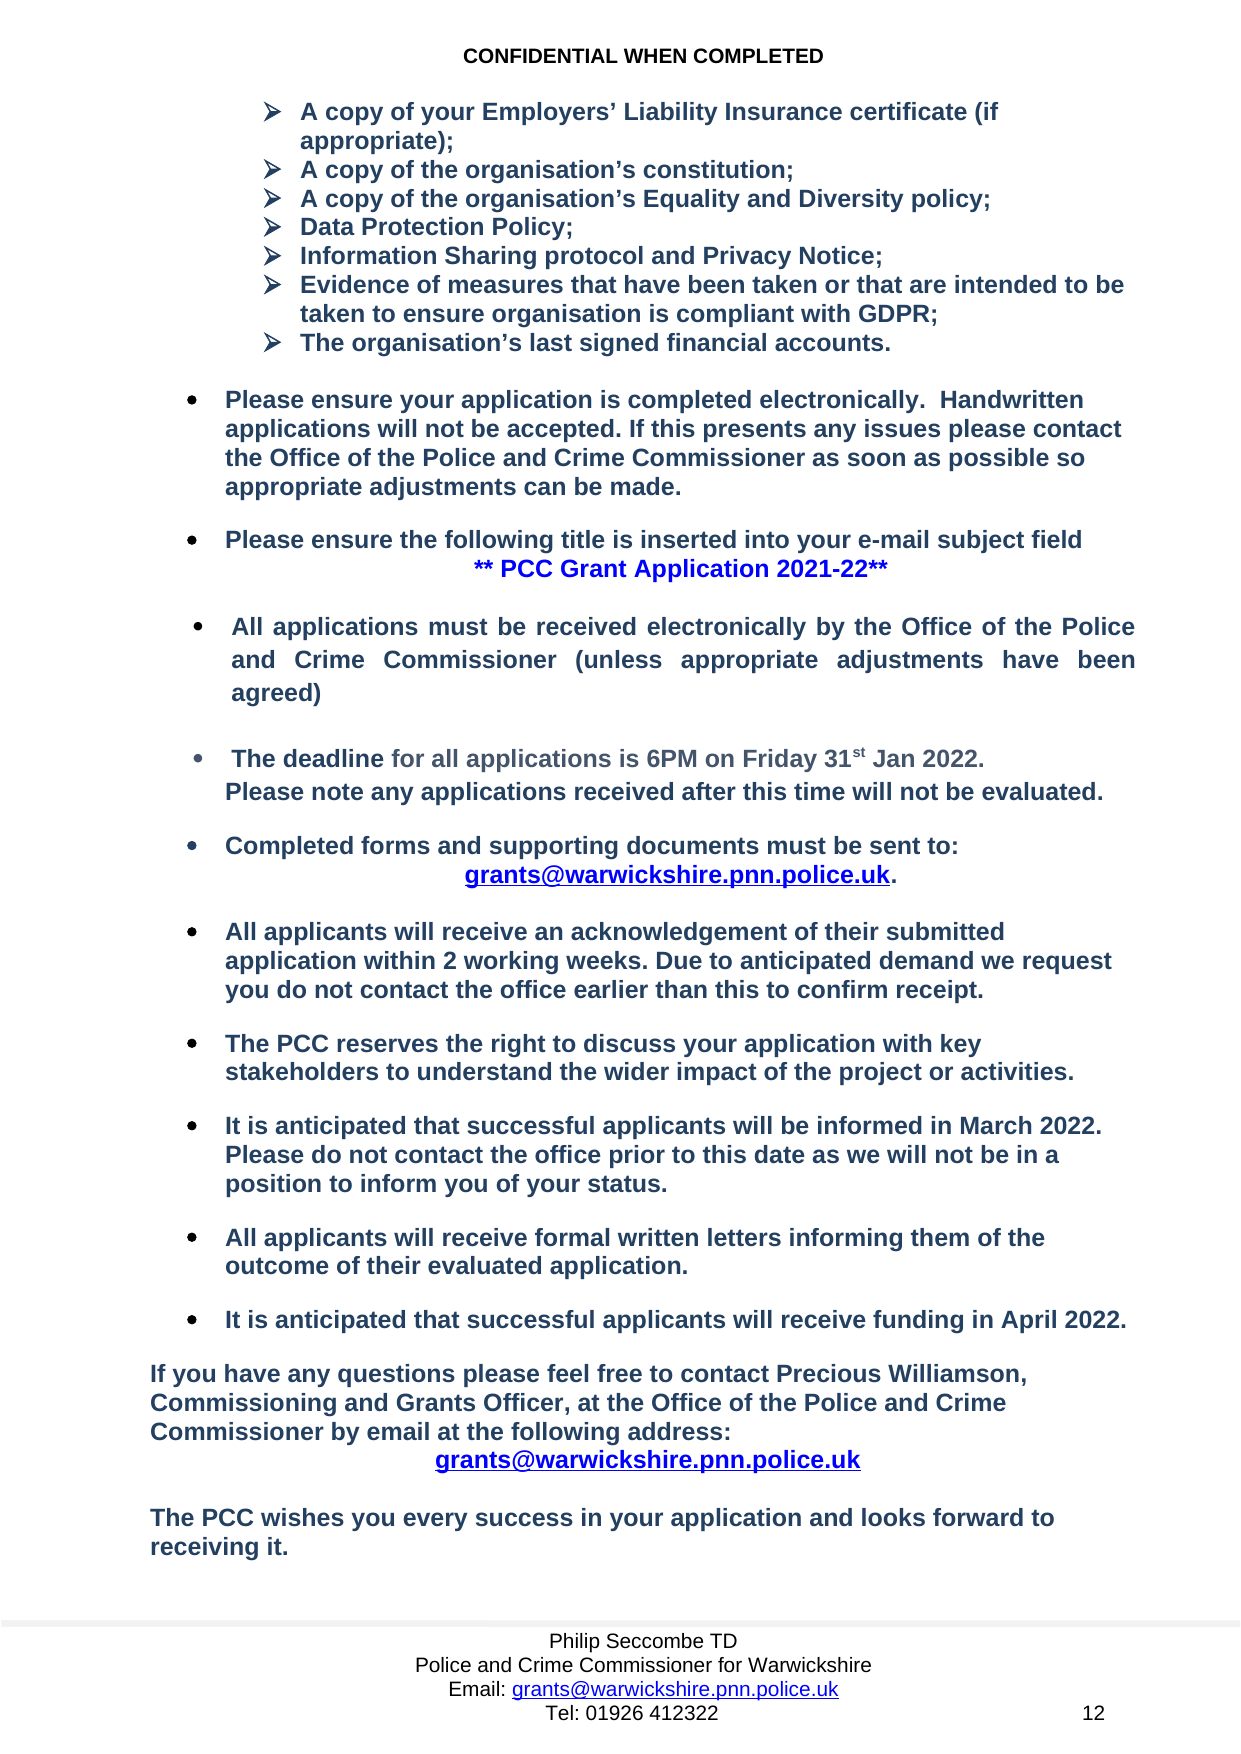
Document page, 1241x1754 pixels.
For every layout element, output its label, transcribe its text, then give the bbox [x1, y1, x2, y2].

text Please note any applications received after this time will not be evaluated. [225, 777, 1137, 806]
text If you have any questions please feel free to contact Precious Williamson, Commissioning and Grants Officer, at the Office of the Police and Crime Commissioner by email at the following address: [150, 1359, 1137, 1445]
list The deadline for all applications is 6PM on Friday 31st Jan 2022. [194, 744, 1137, 773]
list Completed forms and supporting documents must be sent to: [187, 831, 1137, 860]
text grants@warwickshire.pnn.police.uk. [225, 860, 1137, 888]
text ** PCC Grant Application 2021-22** [225, 554, 1137, 583]
list Data Protection Policy; [262, 212, 1137, 241]
list A copy of the organisation’s constitution; [262, 155, 1137, 183]
list Please ensure your application is completed electronically. Handwritten applications will not be accepted. If this presents any issues please contact the Office of the Police and Crime Commissioner as soon as possible so appropriate adjustments can be made. [187, 385, 1137, 500]
list Evidence of measures that have been taken or that are intended to be taken to ensure organisation is compliant with GDPR; [262, 270, 1137, 328]
list A copy of the organisation’s Equality and Diversity policy; [262, 183, 1137, 212]
list All applicants will receive formal written letters informing them of the outcome of their evaluated application. [187, 1222, 1137, 1280]
list Please ensure the following title is inserted into your e-mail subject field [187, 525, 1137, 554]
list Information Sharing protocol and Privacy Notice; [262, 241, 1137, 270]
list A copy of your Employers’ Liability Insurance certificate (if appropriate); [262, 97, 1137, 155]
list It is anticipated that successful applicants will receive funding in April 2022. [187, 1305, 1137, 1334]
text The PCC wishes you every success in your application and looks forward to receiving it. [150, 1503, 1137, 1560]
list All applicants will receive an acknowledgement of their submitted application within 2 working weeks. Due to anticipated demand we request you do not contact the office earlier than this to confirm receipt. [187, 917, 1137, 1003]
list It is anticipated that successful applicants will be informed in March 2022. Please do not contact the office prior to this date as we will not be in a position to inform you of your status. [187, 1111, 1137, 1197]
list The organisation’s last signed financial accounts. [262, 328, 1137, 357]
text grants@warwickshire.pnn.police.uk [150, 1445, 1137, 1474]
list The PCC reserves the right to discuss your application with key stakeholders to understand the wider impact of the project or activities. [187, 1028, 1137, 1086]
list All applications must be received electronically by the Office of the Police and Crime Commissioner (unless appropriate adjustments have been agreed) [194, 612, 1137, 707]
